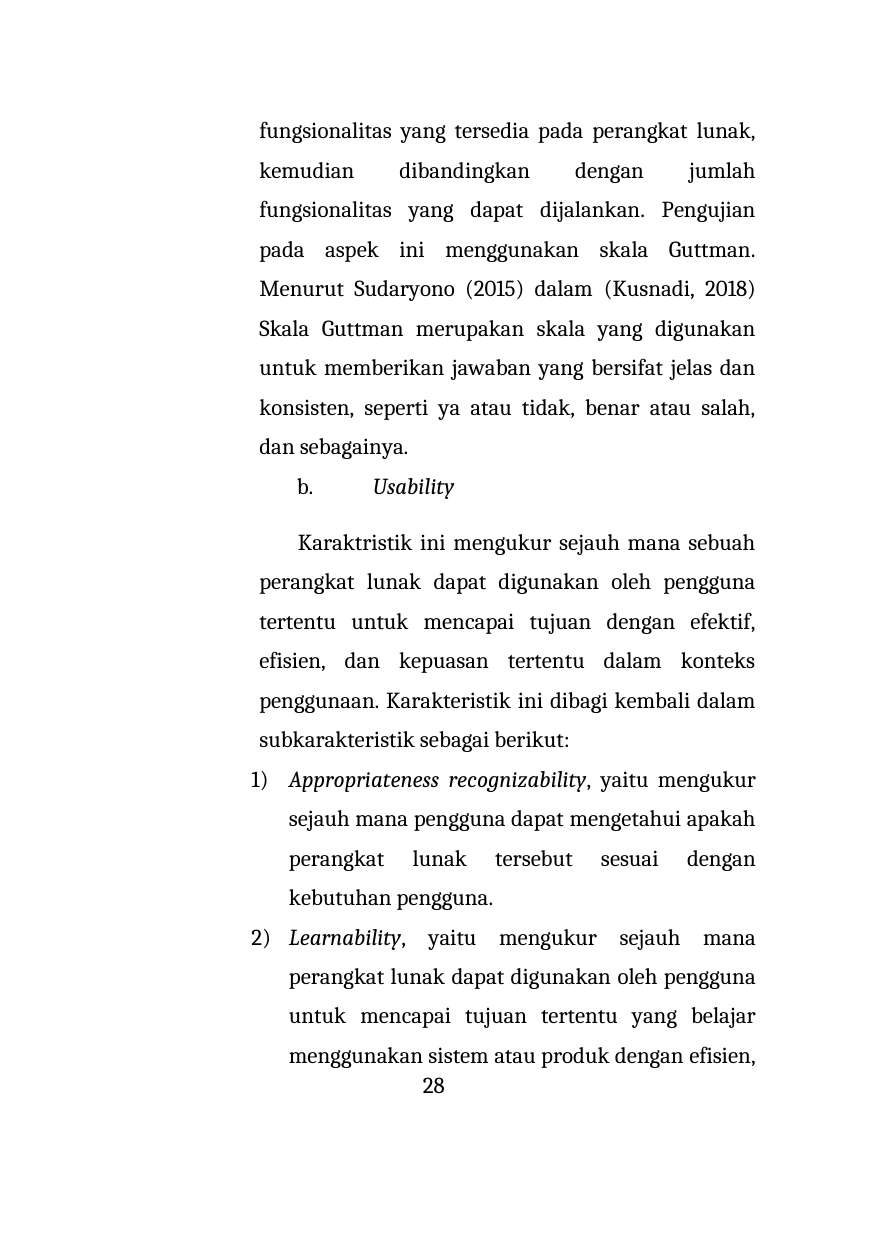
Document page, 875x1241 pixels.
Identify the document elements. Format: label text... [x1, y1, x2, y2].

subtitle Appropriateness recognizability, yaitu mengukur sejauh mana pengguna dapat mengetahui apakah perangkat lunak tersebut sesuai dengan kebutuhan pengguna. [251, 766, 756, 911]
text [259, 118, 756, 460]
subtitle Usability [259, 473, 756, 500]
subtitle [251, 924, 756, 1069]
text Karaktristik ini mengukur sejauh mana sebuah perangkat lunak dapat digunakan oleh pengguna tertentu untuk mencapai tujuan dengan efektif, efisien, dan kepuasan tertentu dalam konteks penggunaan. Karakteristik ini dibagi kembali dalam subkarakteristik sebagai berikut: [259, 529, 756, 753]
